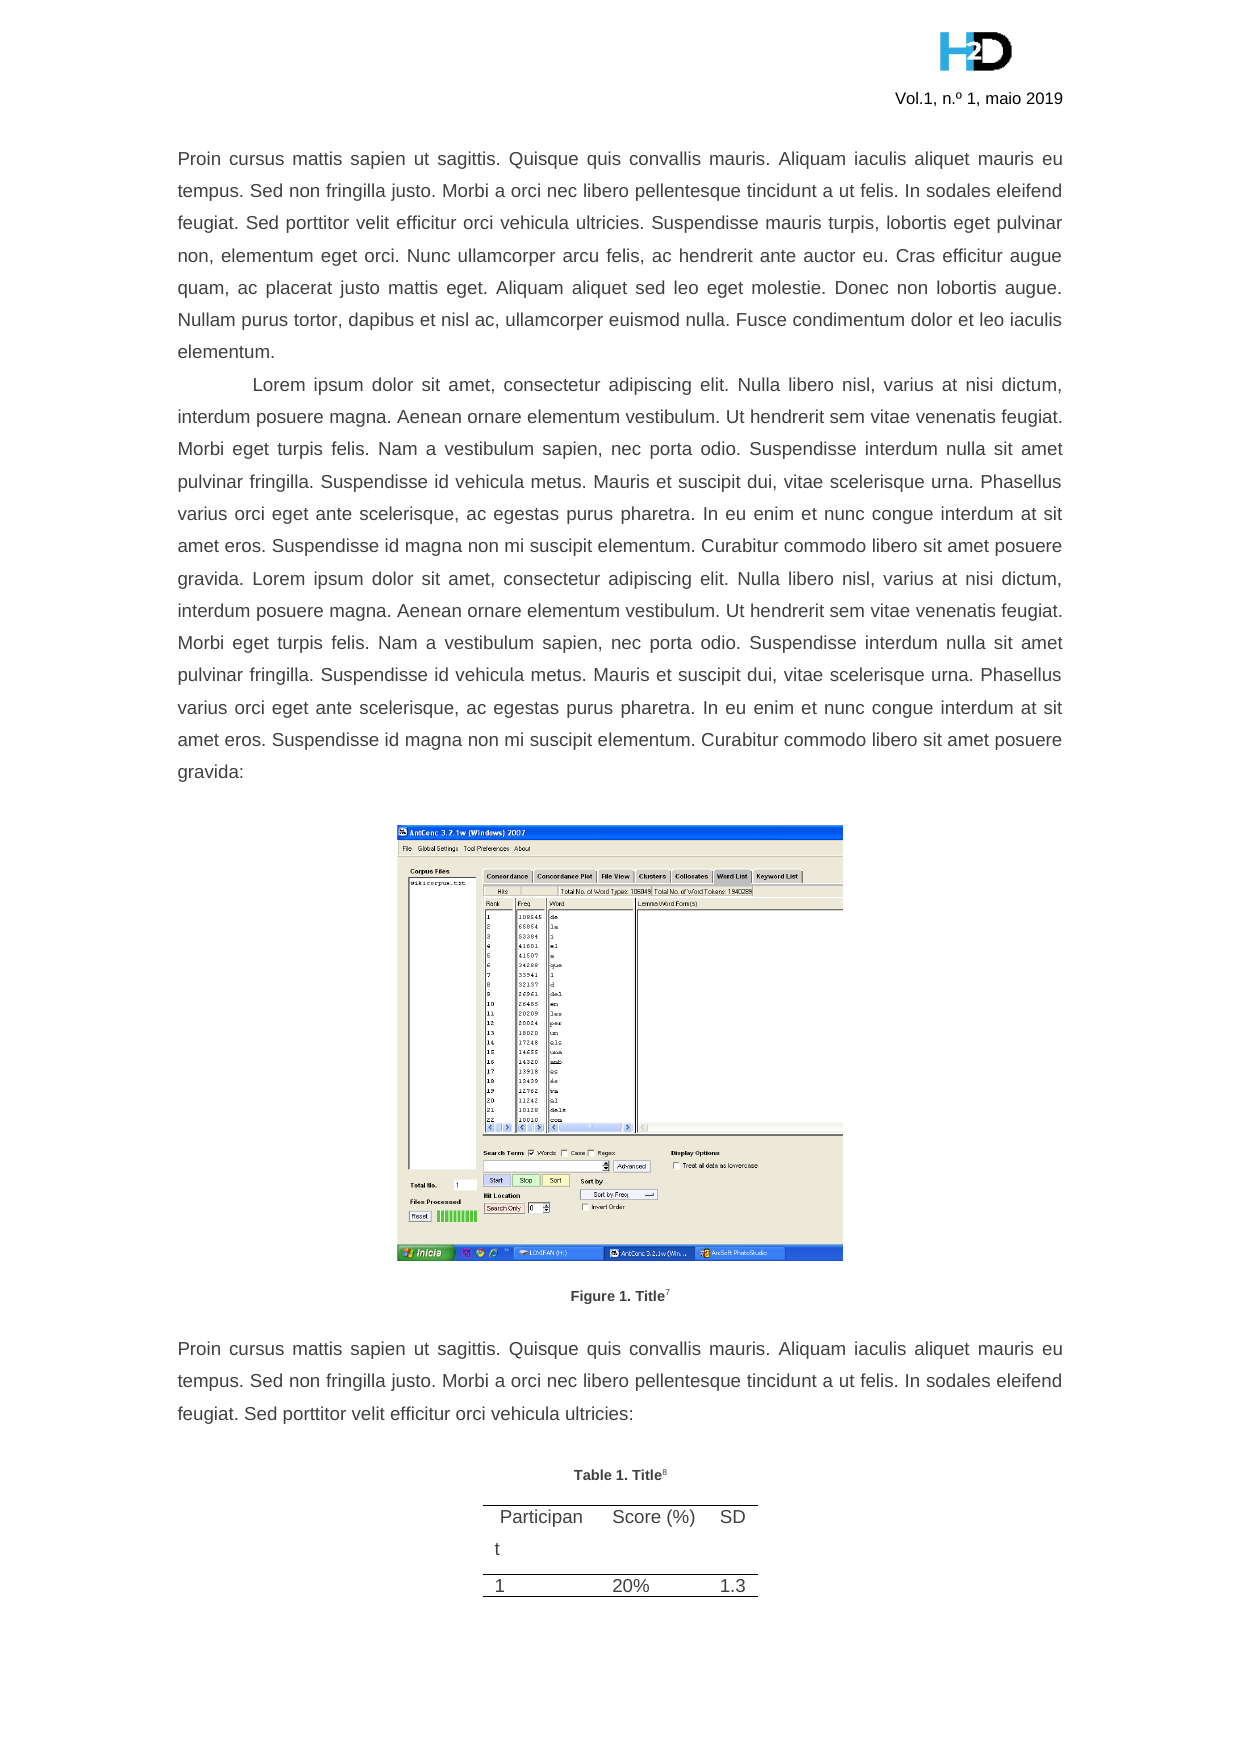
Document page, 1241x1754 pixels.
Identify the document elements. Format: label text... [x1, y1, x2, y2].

text Proin cursus mattis sapien ut sagittis. Quisque quis convallis mauris. Aliquam iaculis aliquet mauris eu tempus. Sed non fringilla justo. Morbi a orci nec libero pellentesque tincidunt a ut felis. In sodales eleifend feugiat. Sed porttitor velit efficitur orci vehicula ultricies. Suspendisse mauris turpis, lobortis eget pulvinar non, elementum eget orci. Nunc ullamcorper arcu felis, ac hendrerit ante auctor eu. Cras efficitur augue quam, ac placerat justo mattis eget. Aliquam aliquet sed leo eget molestie. Donec non lobortis augue. Nullam purus tortor, dapibus et nisl ac, ullamcorper euismod nulla. Fusce condimentum dolor et leo iaculis elementum. [177, 148, 1063, 363]
table_cell 20% [600, 1575, 707, 1596]
table_cell 1 [483, 1575, 600, 1596]
table_header Participant [483, 1506, 600, 1574]
text Proin cursus mattis sapien ut sagittis. Quisque quis convallis mauris. Aliquam iaculis aliquet mauris eu tempus. Sed non fringilla justo. Morbi a orci nec libero pellentesque tincidunt a ut felis. In sodales eleifend feugiat. Sed porttitor velit efficitur orci vehicula ultricies: [177, 1338, 1063, 1424]
table_cell 1.3 [708, 1575, 758, 1596]
text Figure 1. Title [177, 1288, 1063, 1304]
table_header Score (%) [600, 1506, 707, 1574]
picture [936, 30, 1017, 74]
text Lorem ipsum dolor sit amet, consectetur adipiscing elit. Nulla libero nisl, varius at nisi dictum, interdum posuere magna. Aenean ornare elementum vestibulum. Ut hendrerit sem vitae venenatis feugiat. Morbi eget turpis felis. Nam a vestibulum sapien, nec porta odio. Suspendisse interdum nulla sit amet pulvinar fringilla. Suspendisse id vehicula metus. Mauris et suscipit dui, vitae scelerisque urna. Phasellus varius orci eget ante scelerisque, ac egestas purus pharetra. In eu enim et nunc congue interdum at sit amet eros. Suspendisse id magna non mi suscipit elementum. Curabitur commodo libero sit amet posuere gravida. Lorem ipsum dolor sit amet, consectetur adipiscing elit. Nulla libero nisl, varius at nisi dictum, interdum posuere magna. Aenean ornare elementum vestibulum. Ut hendrerit sem vitae venenatis feugiat. Morbi eget turpis felis. Nam a vestibulum sapien, nec porta odio. Suspendisse interdum nulla sit amet pulvinar fringilla. Suspendisse id vehicula metus. Mauris et suscipit dui, vitae scelerisque urna. Phasellus varius orci eget ante scelerisque, ac egestas purus pharetra. In eu enim et nunc congue interdum at sit amet eros. Suspendisse id magna non mi suscipit elementum. Curabitur commodo libero sit amet posuere gravida: [177, 374, 1063, 783]
table_header SD [708, 1506, 758, 1574]
text Table 1. Title [177, 1467, 1063, 1484]
picture [397, 825, 843, 1261]
